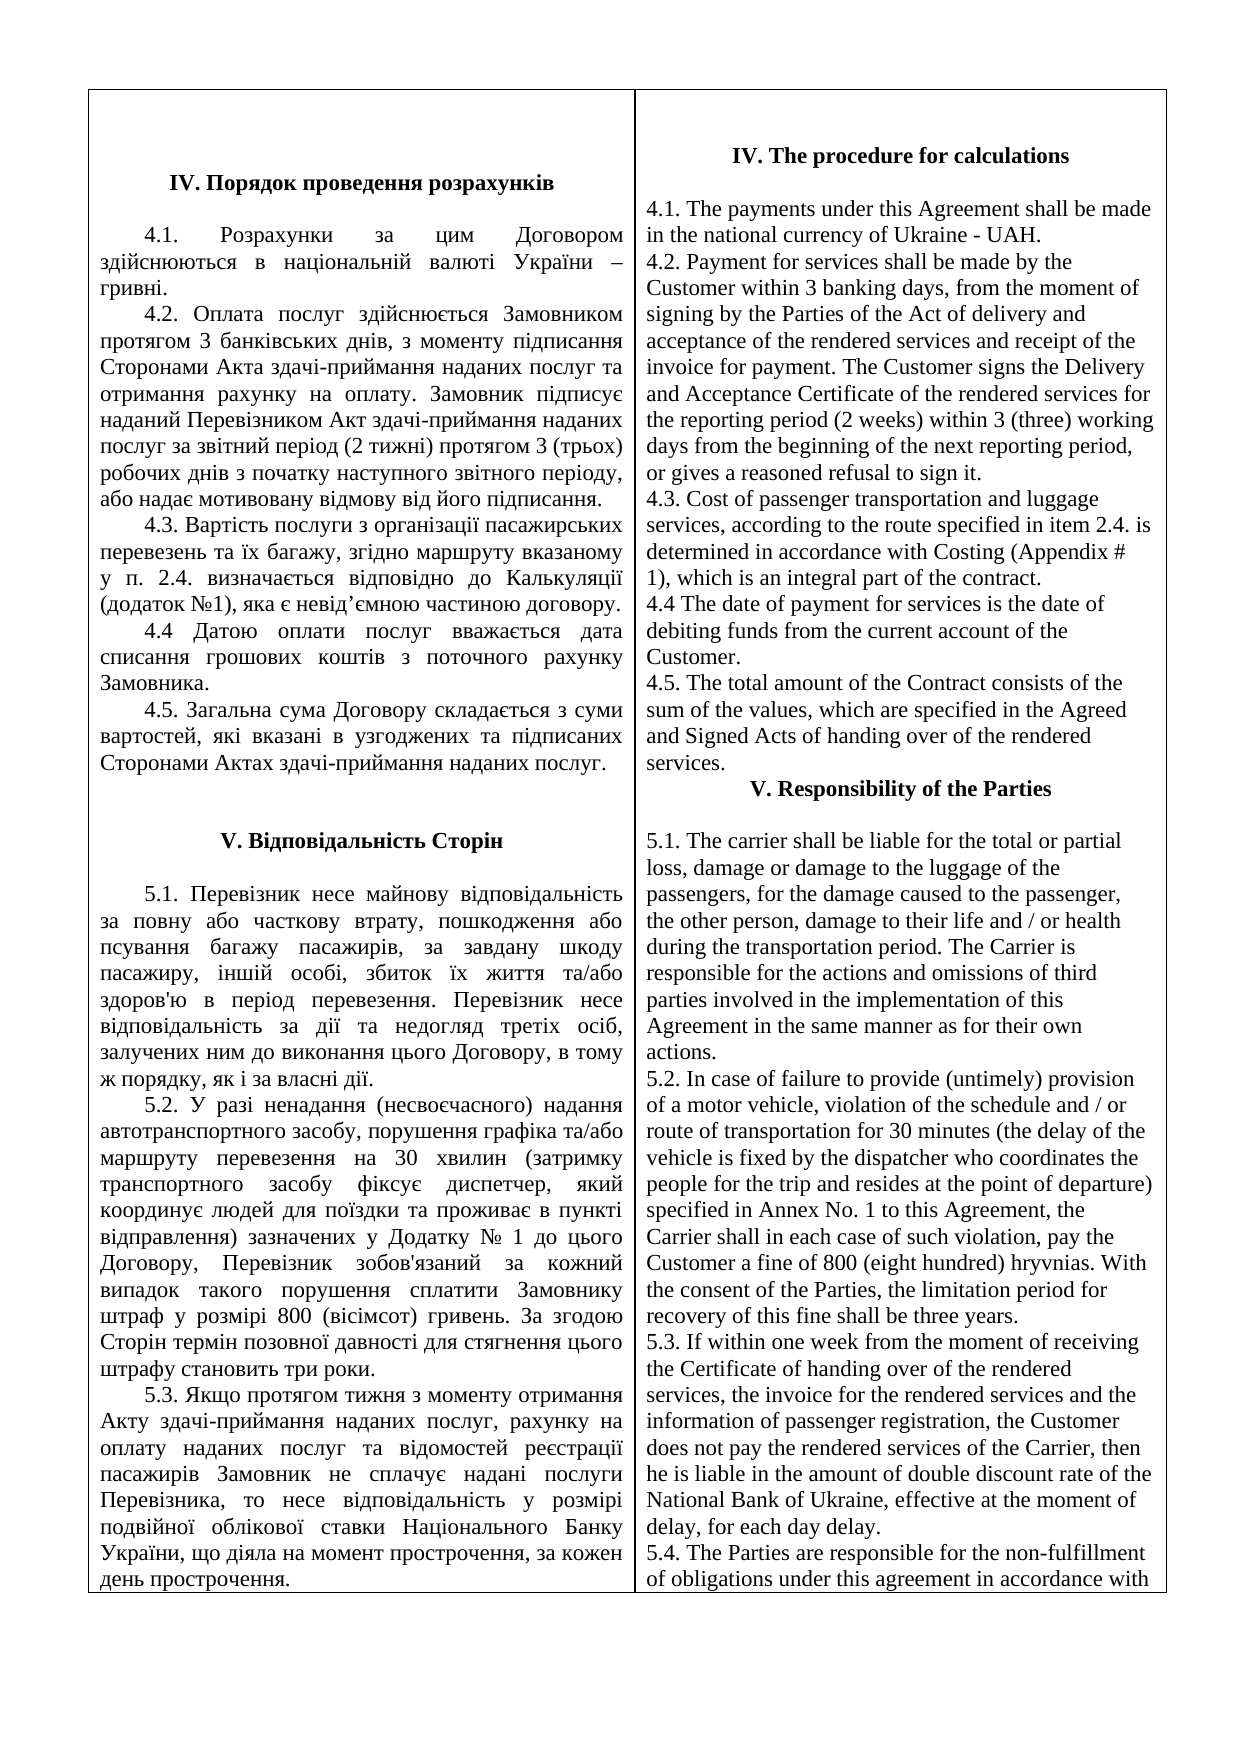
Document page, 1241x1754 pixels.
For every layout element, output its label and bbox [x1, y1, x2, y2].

table_header [89, 90, 634, 1592]
table_header [636, 90, 1166, 1592]
